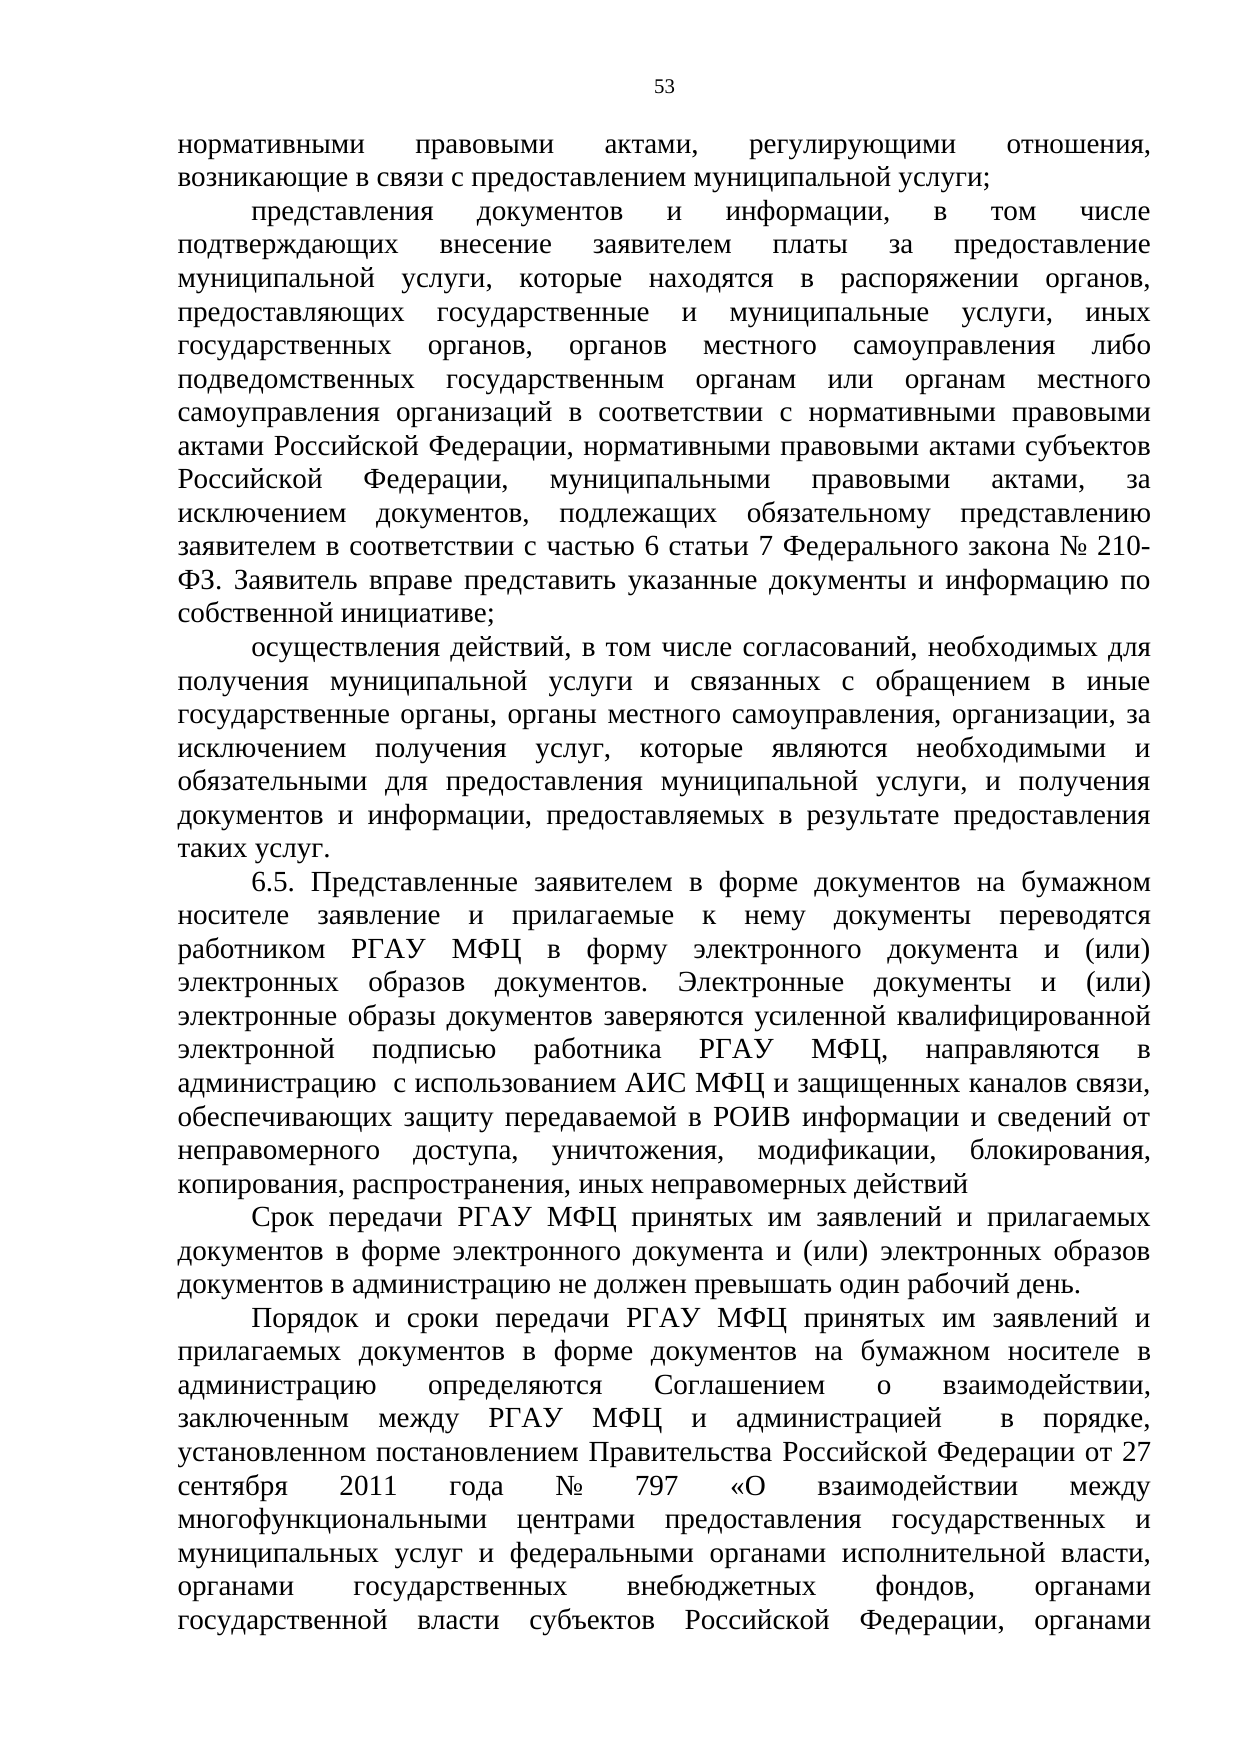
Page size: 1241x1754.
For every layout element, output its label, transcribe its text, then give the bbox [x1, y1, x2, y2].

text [177, 126, 1152, 193]
text Срок передачи РГАУ МФЦ принятых им заявлений и прилагаемых документов в форме электронного документа и (или) электронных образов документов в администрацию не должен превышать один рабочий день. [177, 1199, 1152, 1300]
text представления документов и информации, в том числе подтверждающих внесение заявителем платы за предоставление муниципальной услуги, которые находятся в распоряжении органов, предоставляющих государственные и муниципальные услуги, иных государственных органов, органов местного самоуправления либо подведомственных государственным органам или органам местного самоуправления организаций в соответствии с нормативными правовыми актами Российской Федерации, нормативными правовыми актами субъектов Российской Федерации, муниципальными правовыми актами, за исключением документов, подлежащих обязательному представлению заявителем в соответствии с частью 6 статьи 7 Федерального закона № 210-ФЗ. Заявитель вправе представить указанные документы и информацию по собственной инициативе; [177, 193, 1152, 629]
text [177, 1300, 1152, 1635]
text осуществления действий, в том числе согласований, необходимых для получения муниципальной услуги и связанных с обращением в иные государственные органы, органы местного самоуправления, организации, за исключением получения услуг, которые являются необходимыми и обязательными для предоставления муниципальной услуги, и получения документов и информации, предоставляемых в результате предоставления таких услуг. [177, 629, 1152, 864]
text 6.5. Представленные заявителем в форме документов на бумажном носителе заявление и прилагаемые к нему документы переводятся работником РГАУ МФЦ в форму электронного документа и (или) электронных образов документов. Электронные документы и (или) электронные образы документов заверяются усиленной квалифицированной электронной подписью работника РГАУ МФЦ, направляются в администрацию с использованием АИС МФЦ и защищенных каналов связи, обеспечивающих защиту передаваемой в РОИВ информации и сведений от неправомерного доступа, уничтожения, модификации, блокирования, копирования, распространения, иных неправомерных действий [177, 864, 1152, 1199]
